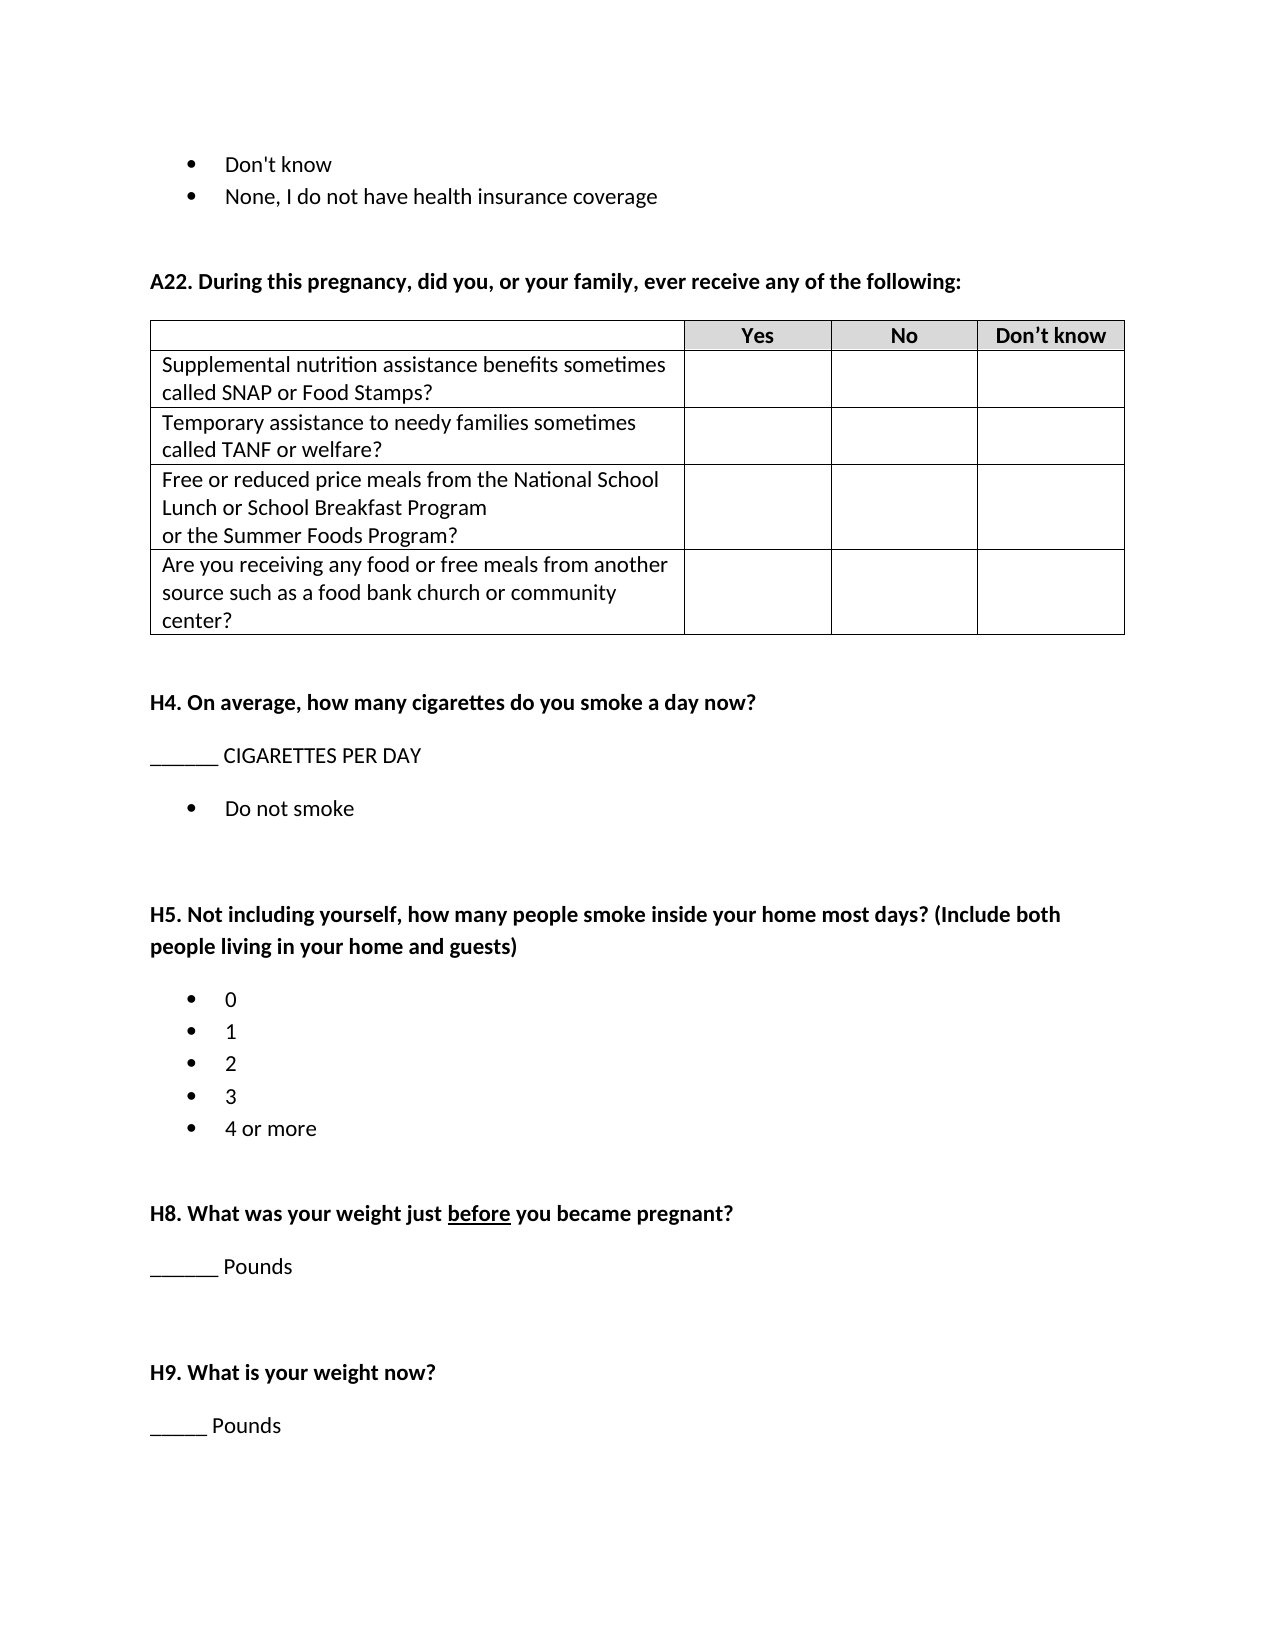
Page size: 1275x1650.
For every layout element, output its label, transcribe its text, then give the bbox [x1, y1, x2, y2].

table_cell [978, 408, 1124, 464]
list 4 or more [187, 1114, 1125, 1142]
list Don't know [187, 150, 1125, 178]
table_cell Free or reduced price meals from the National School Lunch or School Breakfast Program or the Summer Foods Program? [151, 465, 684, 549]
table_cell Temporary assistance to needy families sometimes called TANF or welfare? [151, 408, 684, 464]
text ______ Pounds [150, 1252, 1125, 1280]
text _____ Pounds [150, 1411, 1125, 1439]
table_cell [978, 351, 1124, 407]
table_header Don’t know [978, 321, 1124, 349]
text A22. During this pregnancy, did you, or your family, ever receive any of the following: [150, 267, 1125, 295]
table_cell [978, 550, 1124, 634]
list 3 [187, 1082, 1125, 1110]
text H8. What was your weight just before you became pregnant? [150, 1199, 1125, 1227]
table_header [151, 321, 684, 349]
table_cell [978, 465, 1124, 549]
table_cell [685, 465, 831, 549]
table_cell [832, 465, 977, 549]
list 1 [187, 1017, 1125, 1045]
table_cell [832, 351, 977, 407]
table_header Yes [685, 321, 831, 349]
table_header No [832, 321, 977, 349]
list Do not smoke [187, 794, 1125, 822]
table_cell [685, 351, 831, 407]
list 0 [187, 985, 1125, 1013]
text H5. Not including yourself, how many people smoke inside your home most days? (Include both people living in your home and guests) [150, 900, 1125, 960]
table_cell [832, 408, 977, 464]
text H9. What is your weight now? [150, 1358, 1125, 1386]
table_cell Are you receiving any food or free meals from another source such as a food bank church or community center? [151, 550, 684, 634]
table_cell [685, 550, 831, 634]
text ______ CIGARETTES PER DAY [150, 741, 1125, 769]
text H4. On average, how many cigarettes do you smoke a day now? [150, 688, 1125, 716]
table_cell [685, 408, 831, 464]
table_cell Supplemental nutrition assistance benefits sometimes called SNAP or Food Stamps? [151, 351, 684, 407]
table_cell [832, 550, 977, 634]
list 2 [187, 1049, 1125, 1078]
list None, I do not have health insurance coverage [187, 182, 1125, 210]
